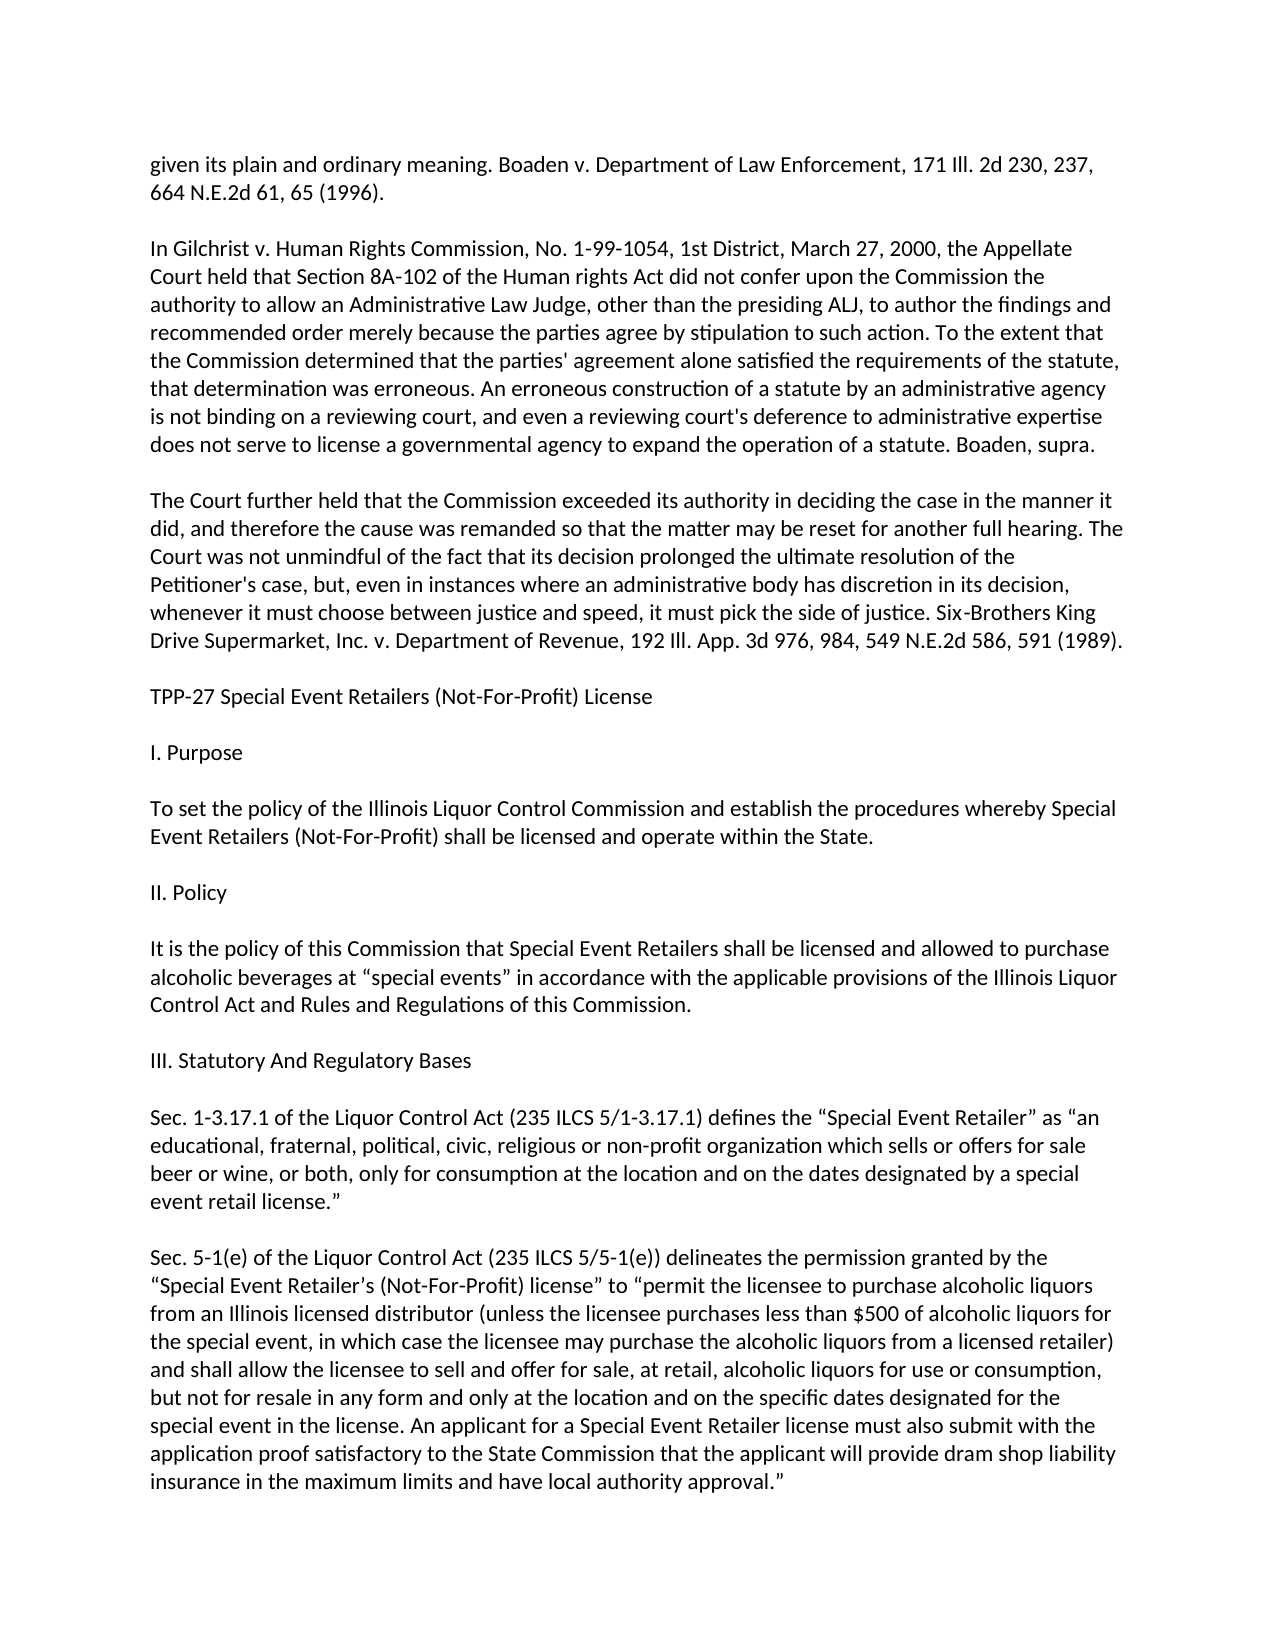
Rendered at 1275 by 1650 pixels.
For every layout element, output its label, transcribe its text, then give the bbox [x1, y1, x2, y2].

text II. Policy [150, 878, 1125, 907]
text It is the policy of this Commission that Special Event Retailers shall be licensed and allowed to purchase alcoholic beverages at “special events” in accordance with the applicable provisions of the Illinois Liquor Control Act and Rules and Regulations of this Commission. [150, 934, 1125, 1019]
text TPP-27 Special Event Retailers (Not-For-Profit) License [150, 682, 1125, 710]
text In Gilchrist v. Human Rights Commission, No. 1-99-1054, 1st District, March 27, 2000, the Appellate Court held that Section 8A-102 of the Human rights Act did not confer upon the Commission the authority to allow an Administrative Law Judge, other than the presiding ALJ, to author the findings and recommended order merely because the parties agree by stipulation to such action. To the extent that the Commission determined that the parties' agreement alone satisfied the requirements of the statute, that determination was erroneous. An erroneous construction of a statute by an administrative agency is not binding on a reviewing court, and even a reviewing court's deference to administrative expertise does not serve to license a governmental agency to expand the operation of a statute. Boaden, supra. [150, 234, 1125, 458]
text I. Purpose [150, 738, 1125, 766]
text III. Statutory And Regulatory Bases [150, 1047, 1125, 1075]
text The Court further held that the Commission exceeded its authority in deciding the case in the manner it did, and therefore the cause was remanded so that the matter may be reset for another full hearing. The Court was not unmindful of the fact that its decision prolonged the ultimate resolution of the Petitioner's case, but, even in instances where an administrative body has discretion in its decision, whenever it must choose between justice and speed, it must pick the side of justice. Six-Brothers King Drive Supermarket, Inc. v. Department of Revenue, 192 Ill. App. 3d 976, 984, 549 N.E.2d 586, 591 (1989). [150, 486, 1125, 654]
text Sec. 1-3.17.1 of the Liquor Control Act (235 ILCS 5/1-3.17.1) defines the “Special Event Retailer” as “an educational, fraternal, political, civic, religious or non-profit organization which sells or offers for sale beer or wine, or both, only for consumption at the location and on the dates designated by a special event retail license.” [150, 1103, 1125, 1215]
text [150, 150, 1125, 206]
text To set the policy of the Illinois Liquor Control Commission and establish the procedures whereby Special Event Retailers (Not-For-Profit) shall be licensed and operate within the State. [150, 794, 1125, 851]
text Sec. 5-1(e) of the Liquor Control Act (235 ILCS 5/5-1(e)) delineates the permission granted by the “Special Event Retailer’s (Not-For-Profit) license” to “permit the licensee to purchase alcoholic liquors from an Illinois licensed distributor (unless the licensee purchases less than $500 of alcoholic liquors for the special event, in which case the licensee may purchase the alcoholic liquors from a licensed retailer) and shall allow the licensee to sell and offer for sale, at retail, alcoholic liquors for use or consumption, but not for resale in any form and only at the location and on the specific dates designated for the special event in the license. An applicant for a Special Event Retailer license must also submit with the application proof satisfactory to the State Commission that the applicant will provide dram shop liability insurance in the maximum limits and have local authority approval.” [150, 1243, 1125, 1495]
